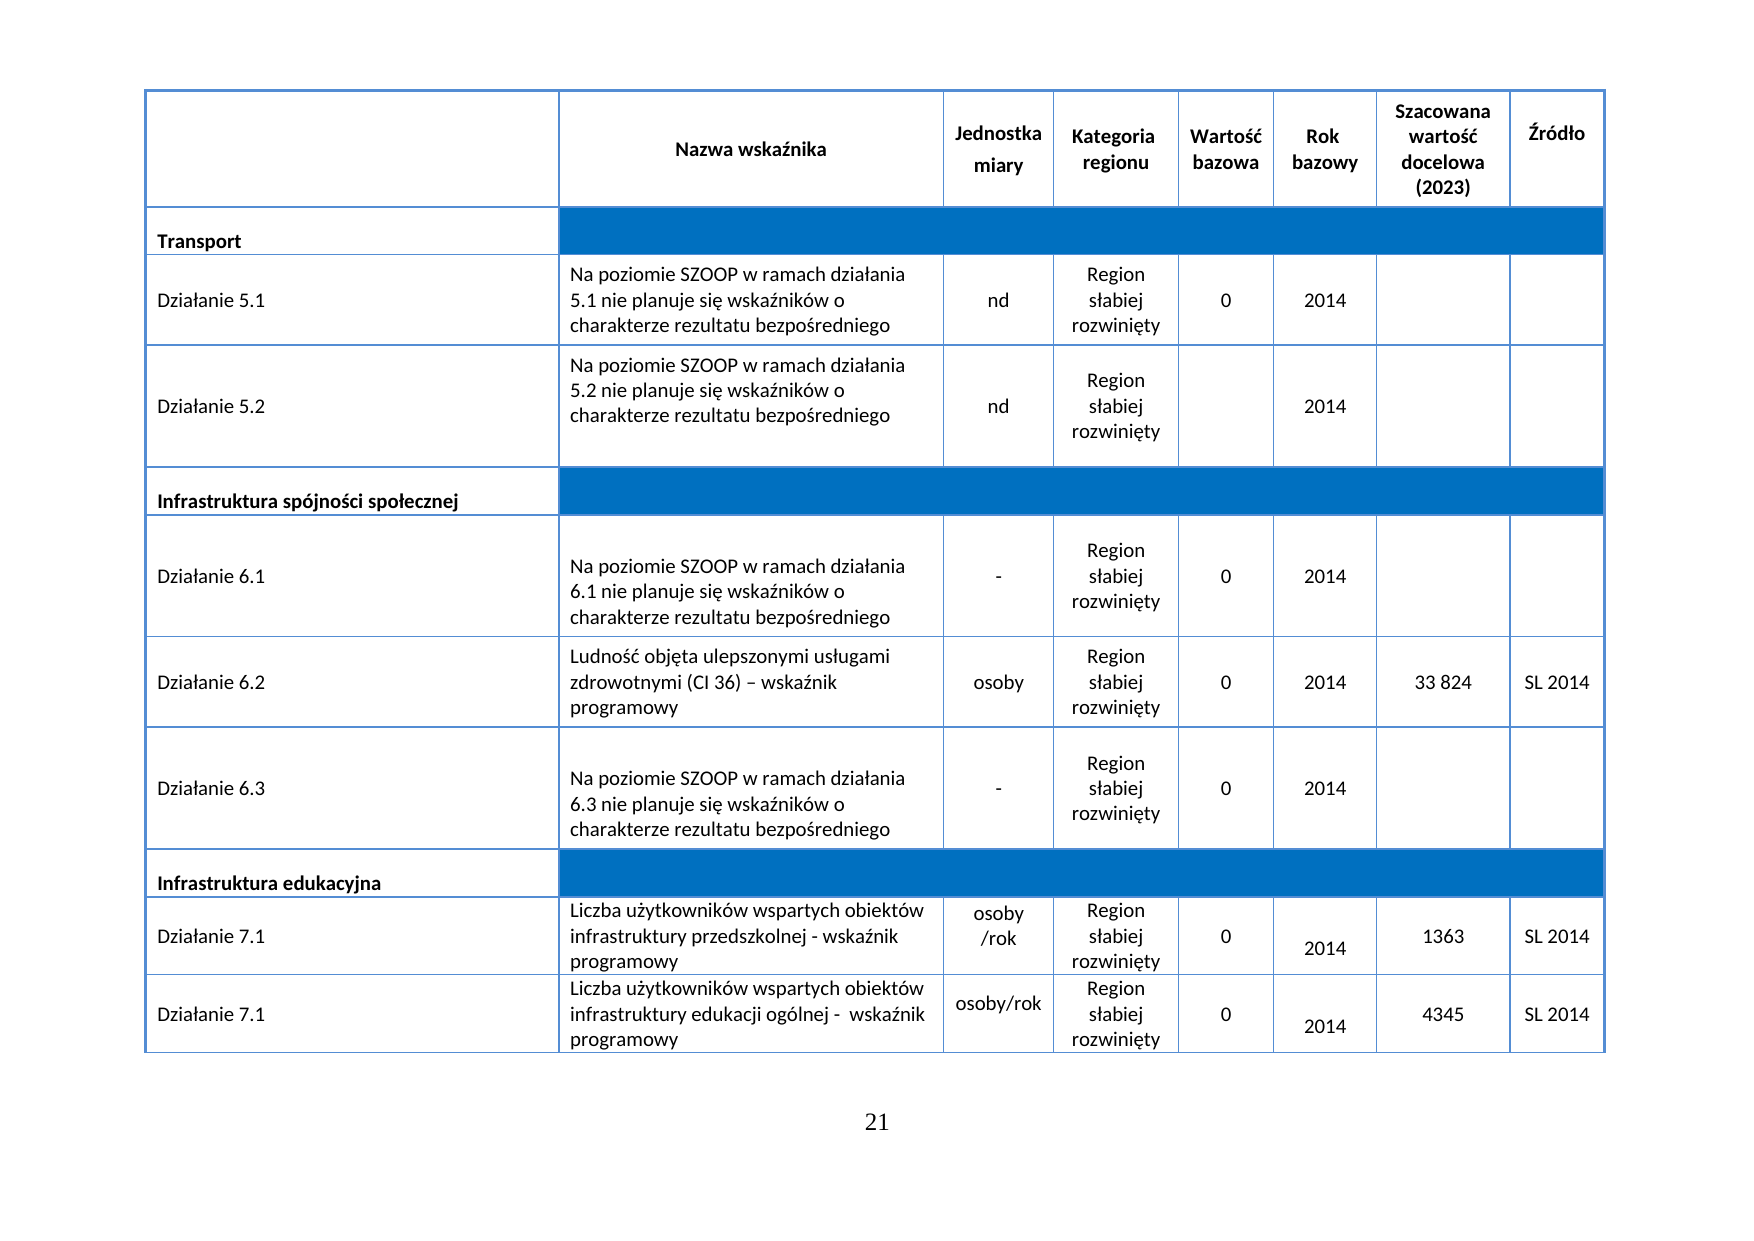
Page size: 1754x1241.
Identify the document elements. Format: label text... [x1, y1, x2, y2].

table_cell Działanie 5.2 [147, 346, 558, 466]
table_header Wartość bazowa [1179, 92, 1273, 206]
table_cell SL 2014 [1511, 898, 1603, 974]
table_cell [1377, 346, 1509, 466]
table_cell [1179, 346, 1273, 466]
table_cell Działanie 5.1 [147, 255, 558, 344]
table_cell Region słabiej rozwinięty [1054, 898, 1178, 974]
table_cell [560, 208, 1603, 254]
table_cell nd [944, 255, 1053, 344]
table_cell [1511, 255, 1603, 344]
table_cell 0 [1179, 516, 1273, 636]
table_cell Ludność objęta ulepszonymi usługami zdrowotnymi (CI 36) – wskaźnik programowy [560, 637, 943, 726]
table_cell 2014 [1274, 898, 1376, 974]
table_cell Działanie 7.1 [147, 975, 558, 1052]
table_header Kategoria regionu [1054, 92, 1178, 206]
table_cell Region słabiej rozwinięty [1054, 975, 1178, 1052]
table_cell [1377, 728, 1509, 848]
table_cell Działanie 6.2 [147, 637, 558, 726]
table_cell Region słabiej rozwinięty [1054, 637, 1178, 726]
table_cell Na poziomie SZOOP w ramach działania 6.3 nie planuje się wskaźników o charakterze rezultatu bezpośredniego [560, 728, 943, 848]
table_cell - [944, 728, 1053, 848]
table_cell osoby [944, 637, 1053, 726]
table_cell Region słabiej rozwinięty [1054, 346, 1178, 466]
table_header Szacowana wartość docelowa (2023) [1377, 92, 1509, 206]
table_cell 2014 [1274, 637, 1376, 726]
table_cell Na poziomie SZOOP w ramach działania 5.1 nie planuje się wskaźników o charakterze rezultatu bezpośredniego [560, 255, 943, 344]
table_cell Region słabiej rozwinięty [1054, 516, 1178, 636]
table_header [147, 92, 558, 206]
table_header Rok bazowy [1274, 92, 1376, 206]
table_cell Działanie 6.3 [147, 728, 558, 848]
table_cell 4345 [1377, 975, 1509, 1052]
table_cell 0 [1179, 637, 1273, 726]
table_cell [560, 850, 1603, 896]
table_cell 0 [1179, 728, 1273, 848]
table_cell osoby/rok [944, 975, 1053, 1052]
table_cell [560, 468, 1603, 514]
table_cell Infrastruktura edukacyjna [147, 850, 558, 896]
table_cell Działanie 6.1 [147, 516, 558, 636]
table_header Źródło [1511, 92, 1603, 206]
table_cell 1363 [1377, 898, 1509, 974]
table_header Nazwa wskaźnika [560, 92, 943, 206]
table_cell 2014 [1274, 255, 1376, 344]
table_cell 0 [1179, 975, 1273, 1052]
table_cell Na poziomie SZOOP w ramach działania 5.2 nie planuje się wskaźników o charakterze rezultatu bezpośredniego [560, 346, 943, 466]
table_cell SL 2014 [1511, 637, 1603, 726]
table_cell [560, 975, 943, 1052]
table_cell Region słabiej rozwinięty [1054, 255, 1178, 344]
table_cell SL 2014 [1511, 975, 1603, 1052]
table_cell 2014 [1274, 346, 1376, 466]
table_cell Transport [147, 208, 558, 254]
table_cell Na poziomie SZOOP w ramach działania 6.1 nie planuje się wskaźników o charakterze rezultatu bezpośredniego [560, 516, 943, 636]
table_cell nd [944, 346, 1053, 466]
table_cell [1511, 728, 1603, 848]
table_header Jednostka miary [944, 92, 1053, 206]
table_cell osoby /rok [944, 898, 1053, 974]
table_cell 0 [1179, 255, 1273, 344]
table_cell - [944, 516, 1053, 636]
table_cell Działanie 7.1 [147, 898, 558, 974]
table_cell [1511, 516, 1603, 636]
table_cell 2014 [1274, 516, 1376, 636]
table_cell 2014 [1274, 975, 1376, 1052]
table_cell [1377, 516, 1509, 636]
table_cell 2014 [1274, 728, 1376, 848]
table_cell Infrastruktura spójności społecznej [147, 468, 558, 514]
table_cell [1377, 255, 1509, 344]
table_cell 0 [1179, 898, 1273, 974]
table_cell Liczba użytkowników wspartych obiektów infrastruktury przedszkolnej - wskaźnik programowy [560, 898, 943, 974]
table_cell [1511, 346, 1603, 466]
table_cell Region słabiej rozwinięty [1054, 728, 1178, 848]
table_cell 33 824 [1377, 637, 1509, 726]
